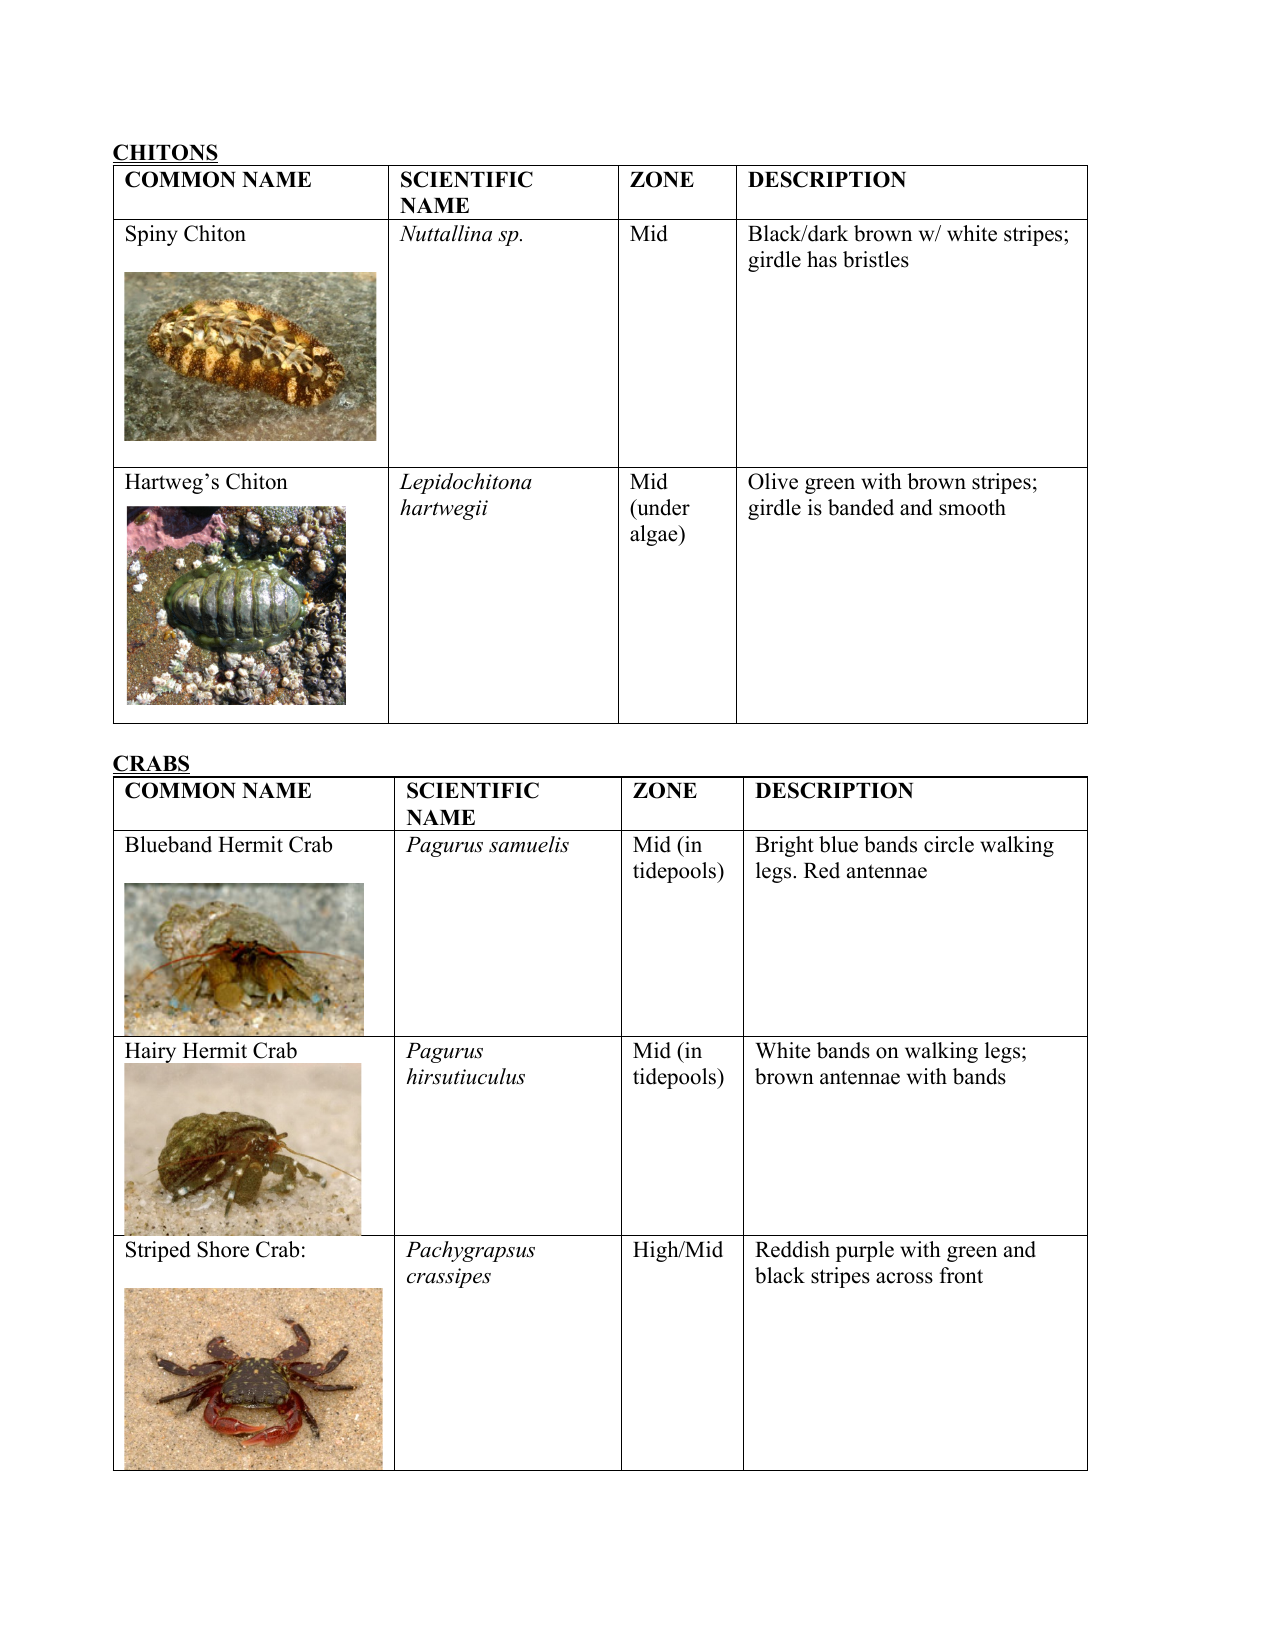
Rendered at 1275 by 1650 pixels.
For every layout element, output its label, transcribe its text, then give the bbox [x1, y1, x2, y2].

table_header DESCRIPTION [744, 778, 1087, 830]
table_cell Reddish purple with green and black stripes across front [744, 1236, 1087, 1469]
table_cell Pachygrapsus crassipes [395, 1236, 621, 1469]
table_cell High/Mid [622, 1236, 743, 1469]
table_header SCIENTIFIC NAME [395, 778, 621, 830]
table_cell Mid (in tidepools) [622, 1037, 743, 1235]
table_cell Mid (in tidepools) [622, 831, 743, 1036]
table_cell Black/dark brown w/ white stripes; girdle has bristles [737, 220, 1087, 467]
table_cell Spiny Chiton [114, 220, 388, 467]
picture [124, 1288, 383, 1470]
table_cell Pagurus hirsutiuculus [395, 1037, 621, 1235]
picture [124, 883, 364, 1036]
table_cell Olive green with brown stripes; girdle is banded and smooth [737, 468, 1087, 723]
table_cell Hartweg’s Chiton [114, 468, 388, 723]
text CHITONS [112, 139, 1162, 165]
table_cell Bright blue bands circle walking legs. Red antennae [744, 831, 1087, 1036]
table_header SCIENTIFIC NAME [389, 166, 618, 219]
table_cell Mid (under algae) [619, 468, 736, 723]
table_cell Hairy Hermit Crab [114, 1037, 394, 1235]
table_header DESCRIPTION [737, 166, 1087, 219]
table_cell White bands on walking legs; brown antennae with bands [744, 1037, 1087, 1235]
picture [124, 272, 377, 441]
text CRABS [112, 750, 1162, 776]
table_cell Mid [619, 220, 736, 467]
table_header ZONE [619, 166, 736, 219]
table_cell Lepidochitona hartwegii [389, 468, 618, 723]
picture [124, 1063, 362, 1236]
table_cell Blueband Hermit Crab [114, 831, 394, 1036]
table_cell Pagurus samuelis [395, 831, 621, 1036]
table_header COMMON NAME [114, 778, 394, 830]
table_cell Striped Shore Crab: [114, 1236, 394, 1469]
table_cell Nuttallina sp. [389, 220, 618, 467]
table_header ZONE [622, 778, 743, 830]
picture [126, 507, 346, 705]
table_header COMMON NAME [114, 166, 388, 219]
